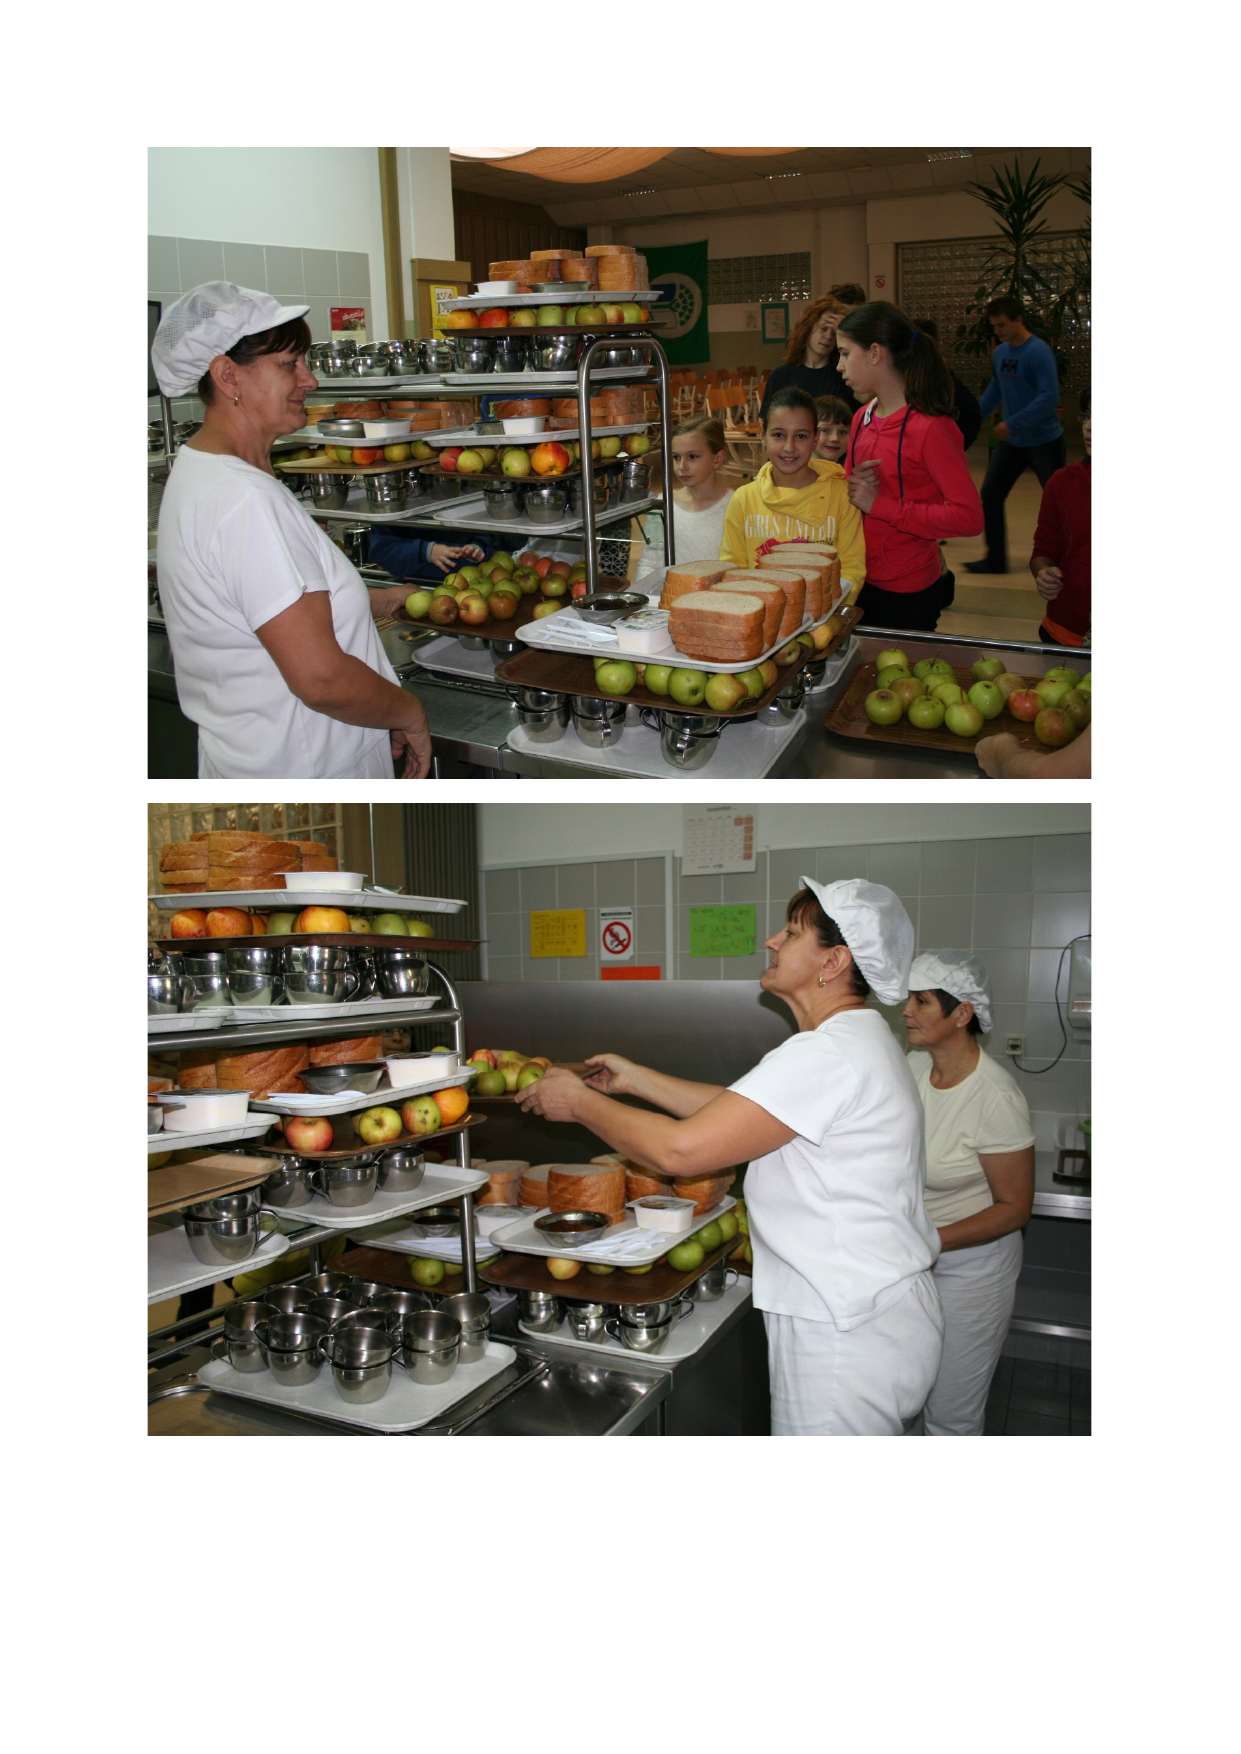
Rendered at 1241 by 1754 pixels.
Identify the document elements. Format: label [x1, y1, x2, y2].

picture [147, 147, 1092, 779]
picture [147, 803, 1092, 1436]
